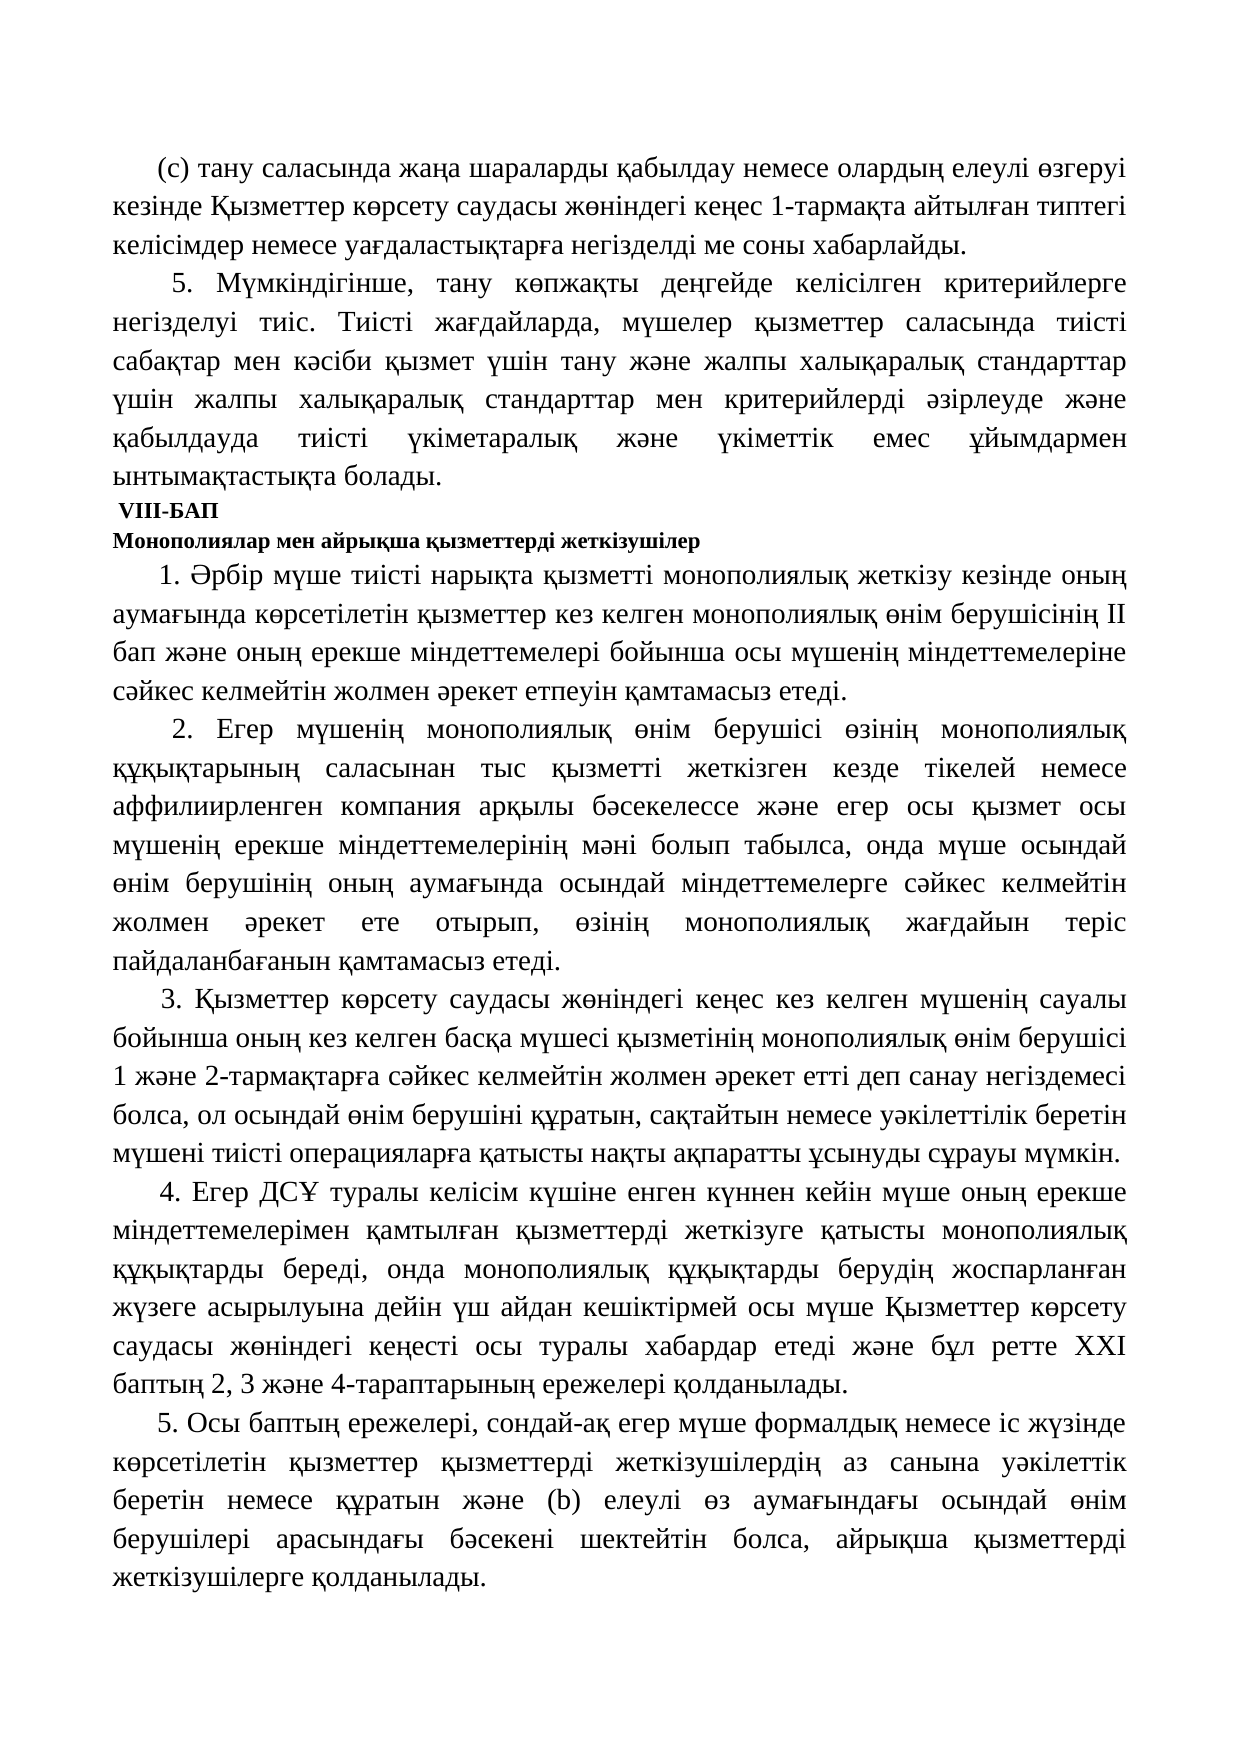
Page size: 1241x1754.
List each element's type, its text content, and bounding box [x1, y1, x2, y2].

text 5. Осы баптың ережелері, сондай-ақ егер мүше формалдық немесе іс жүзінде көрсетілетін қызметтер қызметтерді жеткізушілердің аз санына уәкілеттік беретін немесе құратын және (b) елеулі өз аумағындағы осындай өнім берушілері арасындағы бәсекені шектейтін болса, айрықша қызметтерді жеткізушілерге қолданылады. [112, 1405, 1128, 1593]
text 3. Қызметтер көрсету саудасы жөніндегі кеңес кез келген мүшенің сауалы бойынша оның кез келген басқа мүшесі қызметінің монополиялық өнім берушісі 1 және 2-тармақтарға сәйкес келмейтін жолмен әрекет етті деп санау негіздемесі болса, ол осындай өнім берушіні құратын, сақтайтын немесе уәкілеттілік беретін мүшені тиісті операцияларға қатысты нақты ақпаратты ұсынуды сұрауы мүмкін. [112, 981, 1128, 1169]
text 1. Әрбір мүше тиісті нарықта қызметті монополиялық жеткізу кезінде оның аумағында көрсетілетін қызметтер кез келген монополиялық өнім берушісінің II бап және оның ерекше міндеттемелері бойынша осы мүшенің міндеттемелеріне сәйкес келмейтін жолмен әрекет етпеуін қамтамасыз етеді. [112, 557, 1128, 706]
text (с) тану саласында жаңа шараларды қабылдау немесе олардың елеулі өзгеруі кезінде Қызметтер көрсету саудасы жөніндегі кеңес 1-тармақта айтылған типтегі келісімдер немесе уағдаластықтарға негізделді ме соны хабарлайды. [112, 150, 1128, 261]
text 5. Мүмкіндігінше, тану көпжақты деңгейде келісілген критерийлерге негізделуі тиіс. Тиісті жағдайларда, мүшелер қызметтер саласында тиісті сабақтар мен кәсіби қызмет үшін тану және жалпы халықаралық стандарттар үшін жалпы халықаралық стандарттар мен критерийлерді әзірлеуде және қабылдауда тиісті үкіметаралық және үкіметтік емес ұйымдармен ынтымақтастықта болады. [112, 266, 1128, 492]
text VIII-БАП Монополиялар мен айрықша қызметтерді жеткізушілер [112, 497, 1128, 553]
text 4. Егер ДСҰ туралы келісім күшіне енген күннен кейін мүше оның ерекше міндеттемелерімен қамтылған қызметтерді жеткізуге қатысты монополиялық құқықтарды береді, онда монополиялық құқықтарды берудің жоспарланған жүзеге асырылуына дейін үш айдан кешіктірмей осы мүше Қызметтер көрсету саудасы жөніндегі кеңесті осы туралы хабардар етеді және бұл ретте XXI баптың 2, 3 және 4-тараптарының ережелері қолданылады. [112, 1174, 1128, 1400]
text 2. Егер мүшенің монополиялық өнім берушісі өзінің монополиялық құқықтарының саласынан тыс қызметті жеткізген кезде тікелей немесе аффилиирленген компания арқылы бәсекелессе және егер осы қызмет осы мүшенің ерекше міндеттемелерінің мәні болып табылса, онда мүше осындай өнім берушінің оның аумағында осындай міндеттемелерге сәйкес келмейтін жолмен әрекет ете отырып, өзінің монополиялық жағдайын теріс пайдаланбағанын қамтамасыз етеді. [112, 711, 1128, 976]
